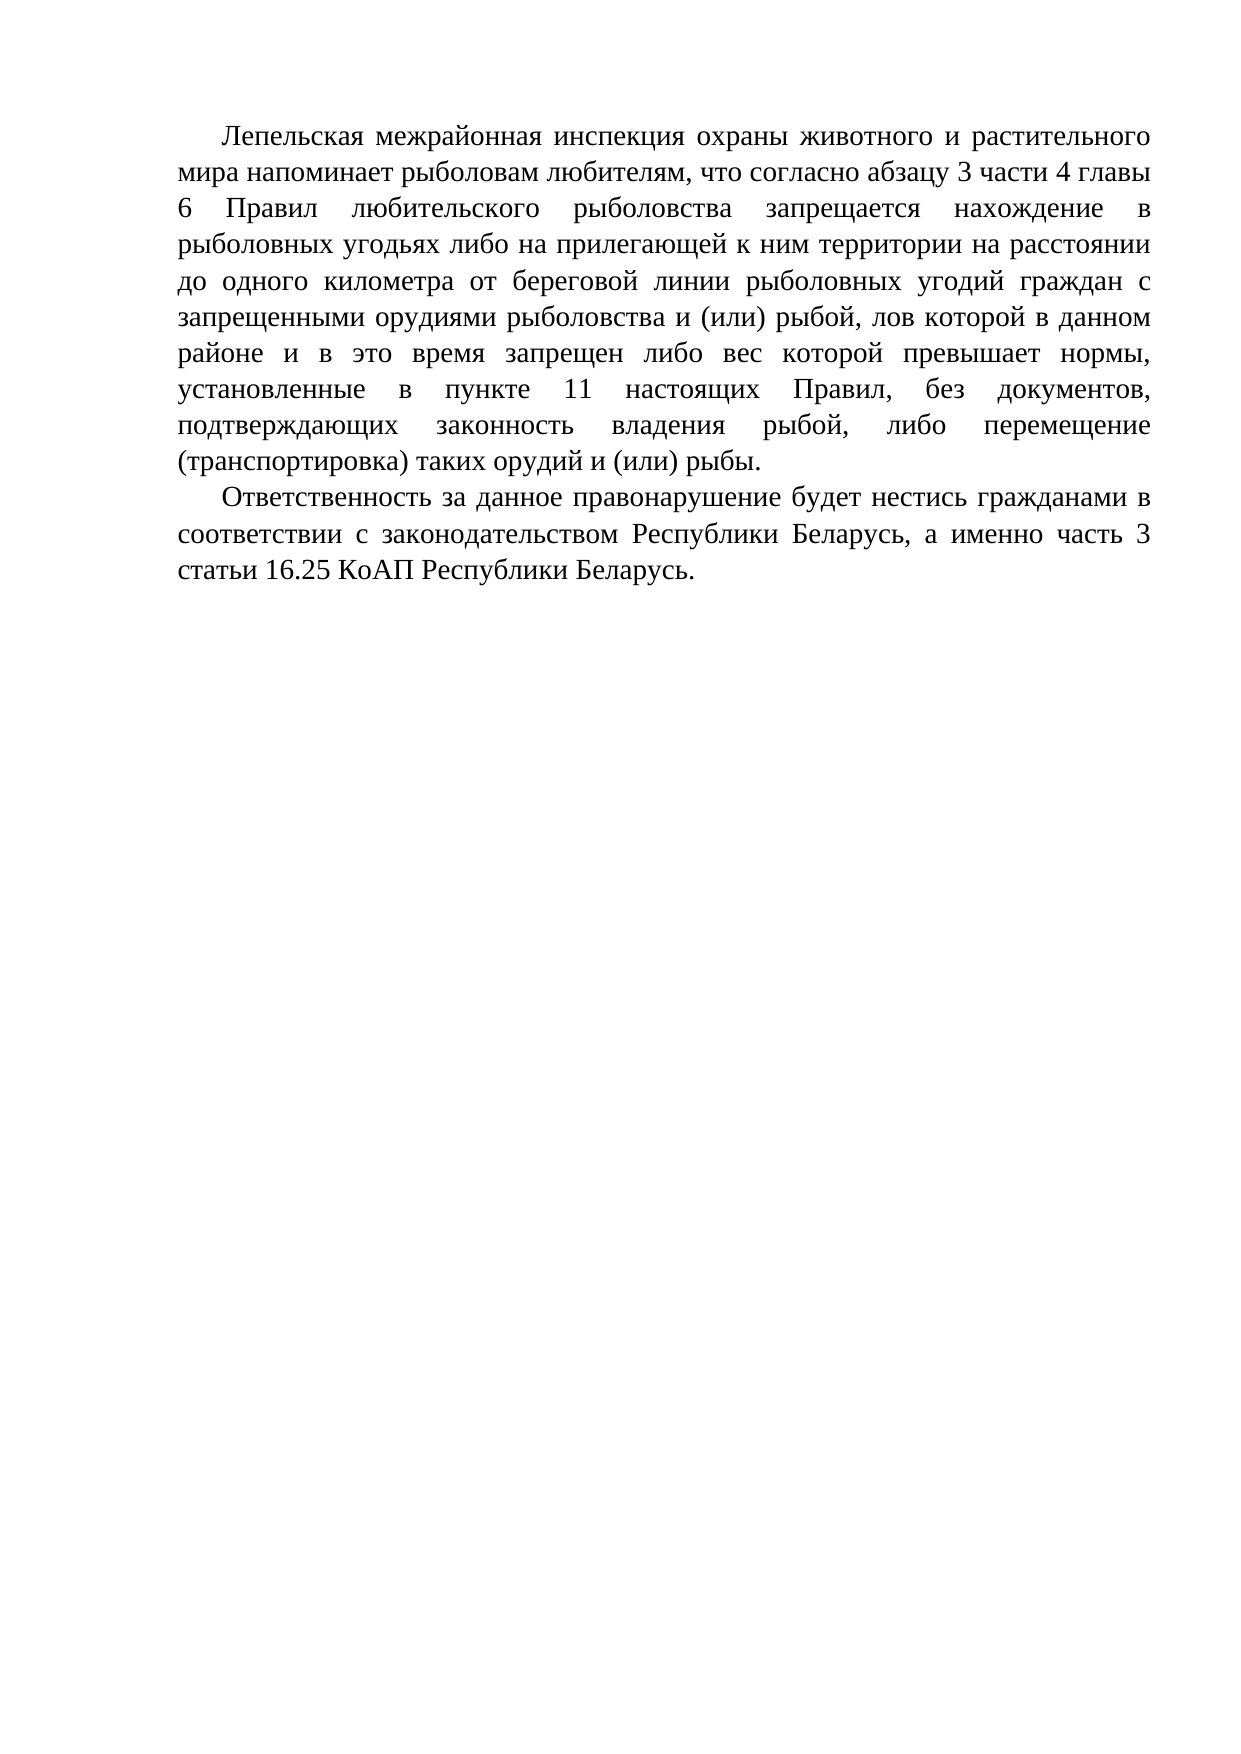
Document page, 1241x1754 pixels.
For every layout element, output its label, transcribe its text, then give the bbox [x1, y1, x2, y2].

text Ответственность за данное правонарушение будет нестись гражданами в соответствии с законодательством Республики Беларусь, а именно часть 3 статьи 16.25 КоАП Республики Беларусь. [177, 479, 1152, 585]
text Лепельская межрайонная инспекция охраны животного и растительного мира напоминает рыболовам любителям, что согласно абзацу 3 части 4 главы 6 Правил любительского рыболовства запрещается нахождение в рыболовных угодьях либо на прилегающей к ним территории на расстоянии до одного километра от береговой линии рыболовных угодий граждан с запрещенными орудиями рыболовства и (или) рыбой, лов которой в данном районе и в это время запрещен либо вес которой превышает нормы, установленные в пункте 11 настоящих Правил, без документов, подтверждающих законность владения рыбой, либо перемещение (транспортировка) таких орудий и (или) рыбы. [177, 118, 1152, 477]
